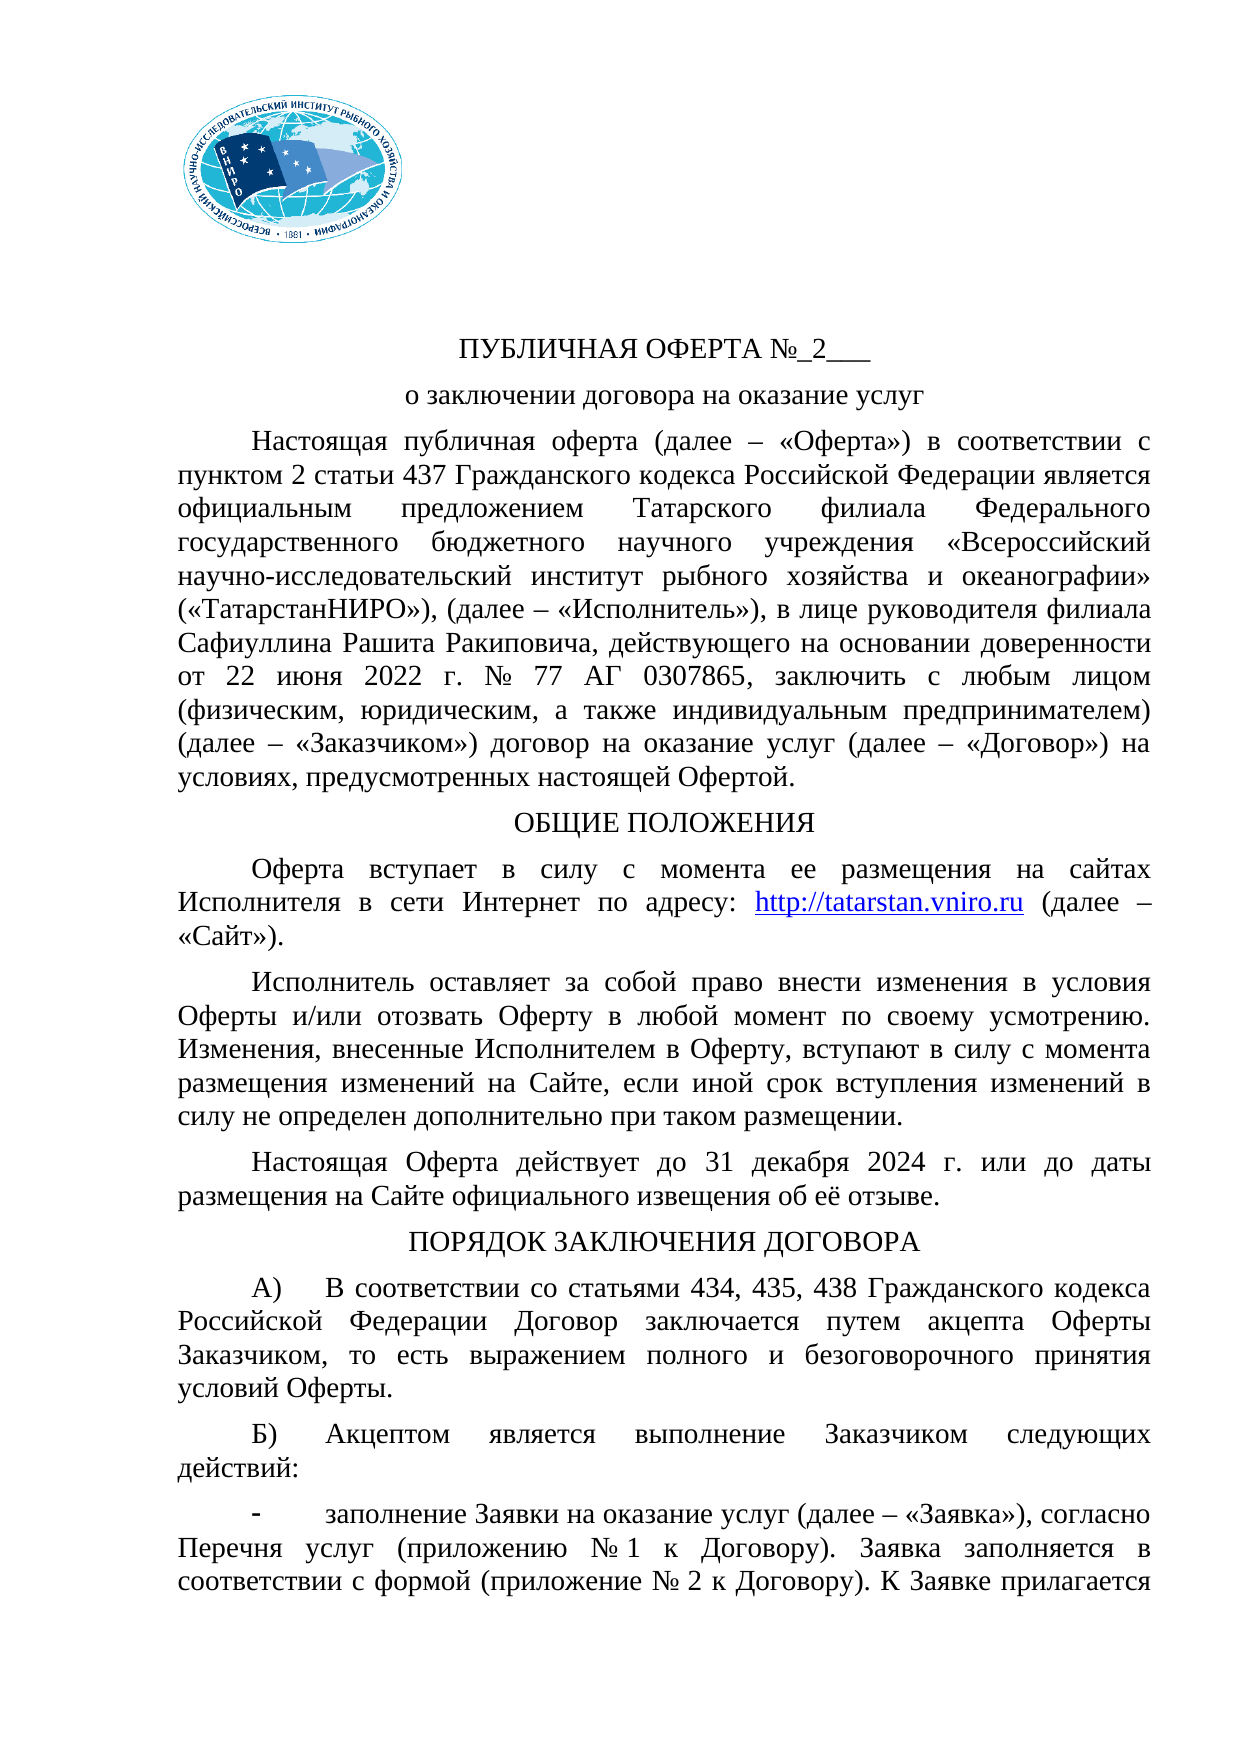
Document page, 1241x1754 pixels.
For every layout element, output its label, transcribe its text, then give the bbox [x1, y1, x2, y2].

text Общие положения [177, 805, 1152, 838]
text о заключении договора на оказание услуг [177, 377, 1152, 411]
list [177, 1496, 1152, 1597]
picture [177, 88, 407, 245]
text Оферта вступает в силу с момента ее размещения на сайтах Исполнителя в сети Интернет по адресу: http://tatarstan.vniro.ru (далее – «Сайт»). [177, 851, 1152, 952]
text Настоящая публичная оферта (далее – «Оферта») в соответствии с пунктом 2 статьи 437 Гражданского кодекса Российской Федерации является официальным предложением Татарского филиала Федерального государственного бюджетного научного учреждения «Всероссийский научно-исследовательский институт рыбного хозяйства и океанографии» («ТатарстанНИРО»), (далее – «Исполнитель»), в лице , действующего на основании , заключить с любым лицом (физическим, юридическим, а также индивидуальным предпринимателем) (далее – «Заказчиком») договор на оказание услуг (далее – «Договор») на условиях, предусмотренных настоящей Офертой. [177, 423, 1152, 792]
text Исполнитель оставляет за собой право внести изменения в условия Оферты и/или отозвать Оферту в любой момент по своему усмотрению. Изменения, внесенные Исполнителем в Оферту, вступают в силу с момента размещения изменений на Сайте, если иной срок вступления изменений в силу не определен дополнительно при таком размещении. [177, 964, 1152, 1132]
text Порядок заключения Договора [177, 1224, 1152, 1257]
list В соответствии со статьями 434, 435, 438 Гражданского кодекса Российской Федерации Договор заключается путем акцепта Оферты Заказчиком, то есть выражением полного и безоговорочного принятия условий Оферты. [177, 1270, 1152, 1404]
list Акцептом является выполнение Заказчиком следующих действий: [177, 1417, 1152, 1484]
text Настоящая Оферта действует до или до даты размещения на Сайте официального извещения об её отзыве. [177, 1144, 1152, 1211]
text ПУБЛИЧНАЯ ОФЕРТА №_2___ [177, 331, 1152, 365]
